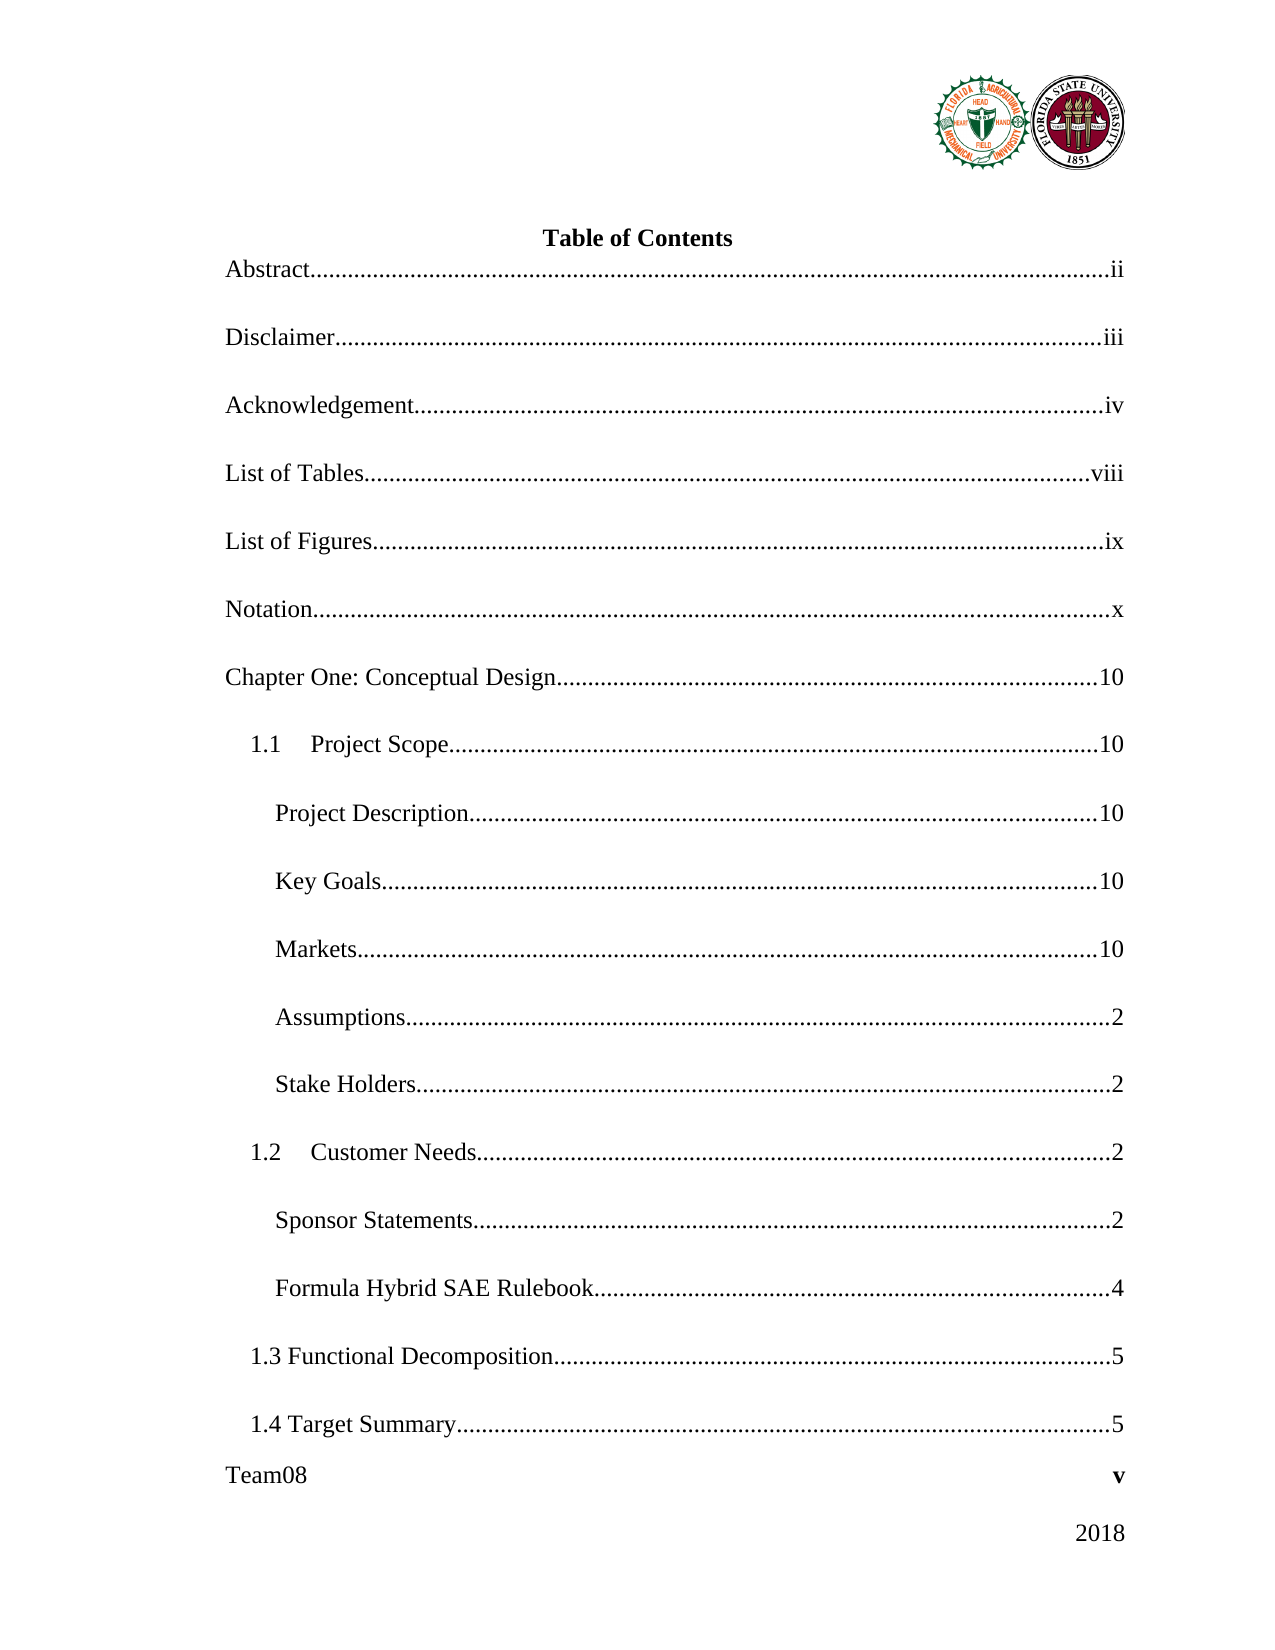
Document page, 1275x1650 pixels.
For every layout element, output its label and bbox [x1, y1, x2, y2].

picture [933, 75, 1125, 170]
